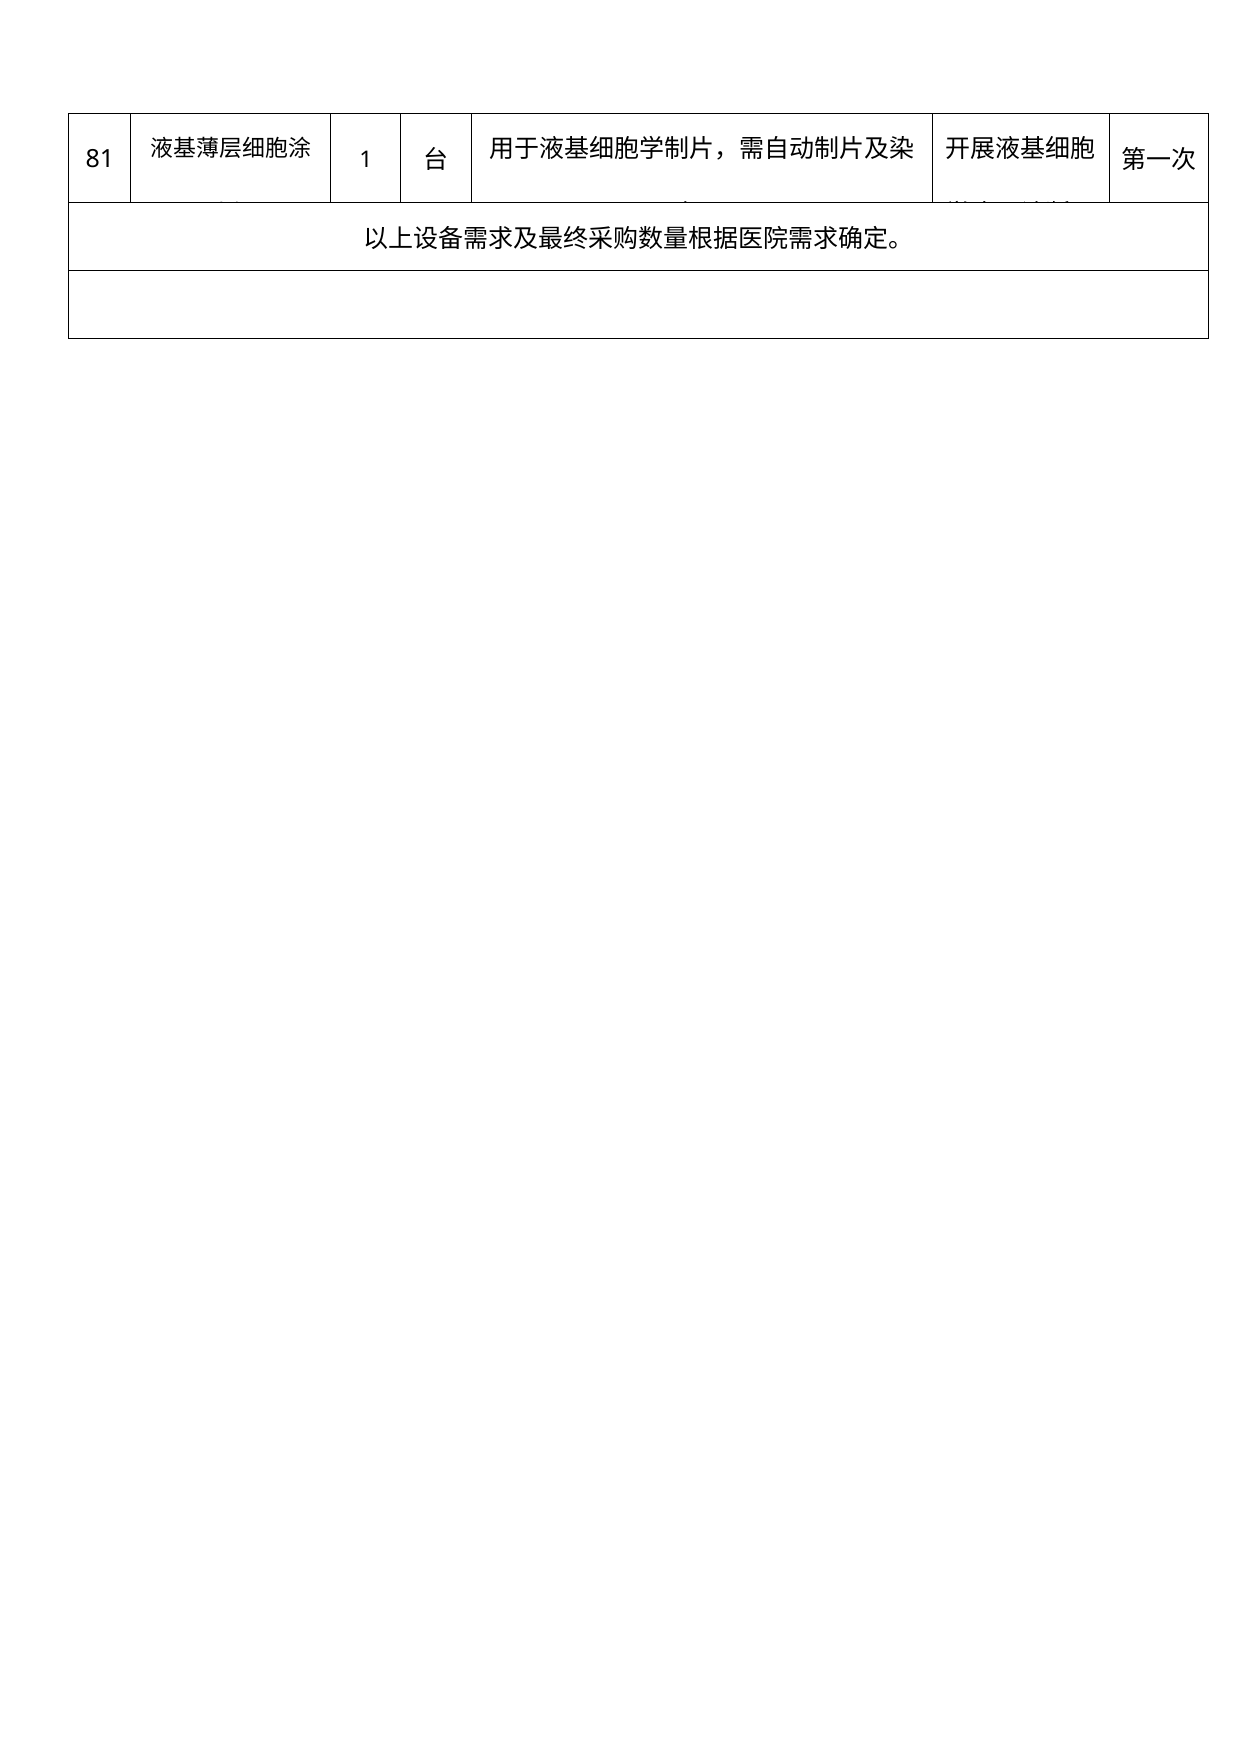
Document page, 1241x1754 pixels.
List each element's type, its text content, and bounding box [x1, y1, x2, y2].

table_cell [69, 271, 1208, 337]
table_cell 1 [331, 114, 400, 202]
table_cell 台 [401, 114, 471, 202]
table_cell 液基薄层细胞涂片机 [131, 114, 330, 202]
table_cell 第一次 [1110, 114, 1208, 202]
table_cell 用于液基细胞学制片，需自动制片及染色。 [472, 114, 932, 202]
table_cell 以上设备需求及最终采购数量根据医院需求确定。 [69, 203, 1208, 270]
table_cell 开展液基细胞学病理诊断项目 [933, 114, 1109, 202]
table_cell 81 [69, 114, 130, 202]
